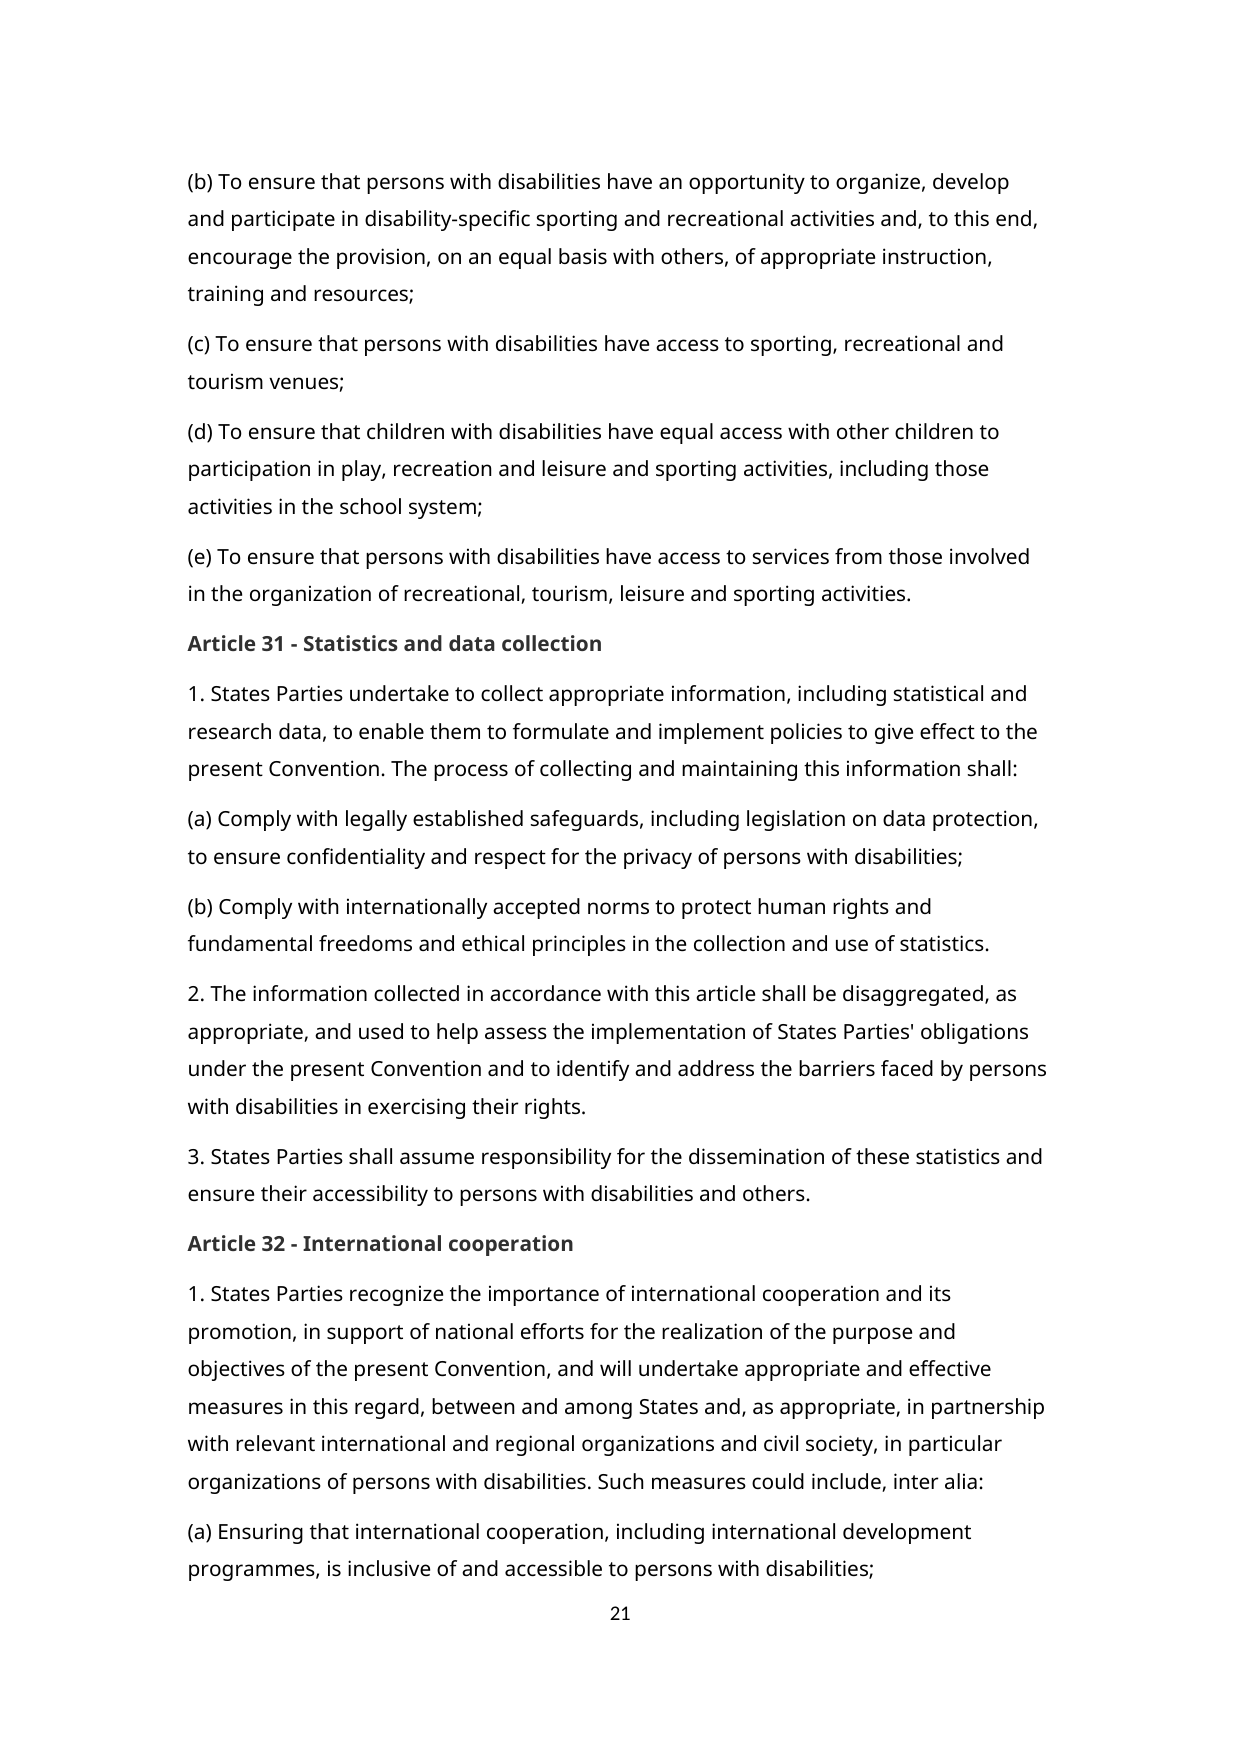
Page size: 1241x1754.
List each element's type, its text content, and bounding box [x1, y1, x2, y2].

text (d) To ensure that children with disabilities have equal access with other children to participation in play, recreation and leisure and sporting activities, including those activities in the school system; [187, 412, 1053, 525]
text Article 32 - International cooperation [187, 1225, 1053, 1262]
text (c) To ensure that persons with disabilities have access to sporting, recreational and tourism venues; [187, 325, 1053, 400]
text (e) To ensure that persons with disabilities have access to services from those involved in the organization of recreational, tourism, leisure and sporting activities. [187, 537, 1053, 612]
text (b) To ensure that persons with disabilities have an opportunity to organize, develop and participate in disability-specific sporting and recreational activities and, to this end, encourage the provision, on an equal basis with others, of appropriate instruction, training and resources; [187, 162, 1053, 312]
text Article 31 - Statistics and data collection [187, 625, 1053, 662]
text 3. States Parties shall assume responsibility for the dissemination of these statistics and ensure their accessibility to persons with disabilities and others. [187, 1137, 1053, 1212]
text 1. States Parties undertake to collect appropriate information, including statistical and research data, to enable them to formulate and implement policies to give effect to the present Convention. The process of collecting and maintaining this information shall: [187, 675, 1053, 787]
text (a) Comply with legally established safeguards, including legislation on data protection, to ensure confidentiality and respect for the privacy of persons with disabilities; [187, 800, 1053, 875]
text 2. The information collected in accordance with this article shall be disaggregated, as appropriate, and used to help assess the implementation of States Parties' obligations under the present Convention and to identify and address the barriers faced by persons with disabilities in exercising their rights. [187, 975, 1053, 1125]
text (b) Comply with internationally accepted norms to protect human rights and fundamental freedoms and ethical principles in the collection and use of statistics. [187, 887, 1053, 962]
text (a) Ensuring that international cooperation, including international development programmes, is inclusive of and accessible to persons with disabilities; [187, 1512, 1053, 1587]
text 1. States Parties recognize the importance of international cooperation and its promotion, in support of national efforts for the realization of the purpose and objectives of the present Convention, and will undertake appropriate and effective measures in this regard, between and among States and, as appropriate, in partnership with relevant international and regional organizations and civil society, in particular organizations of persons with disabilities. Such measures could include, inter alia: [187, 1275, 1053, 1500]
